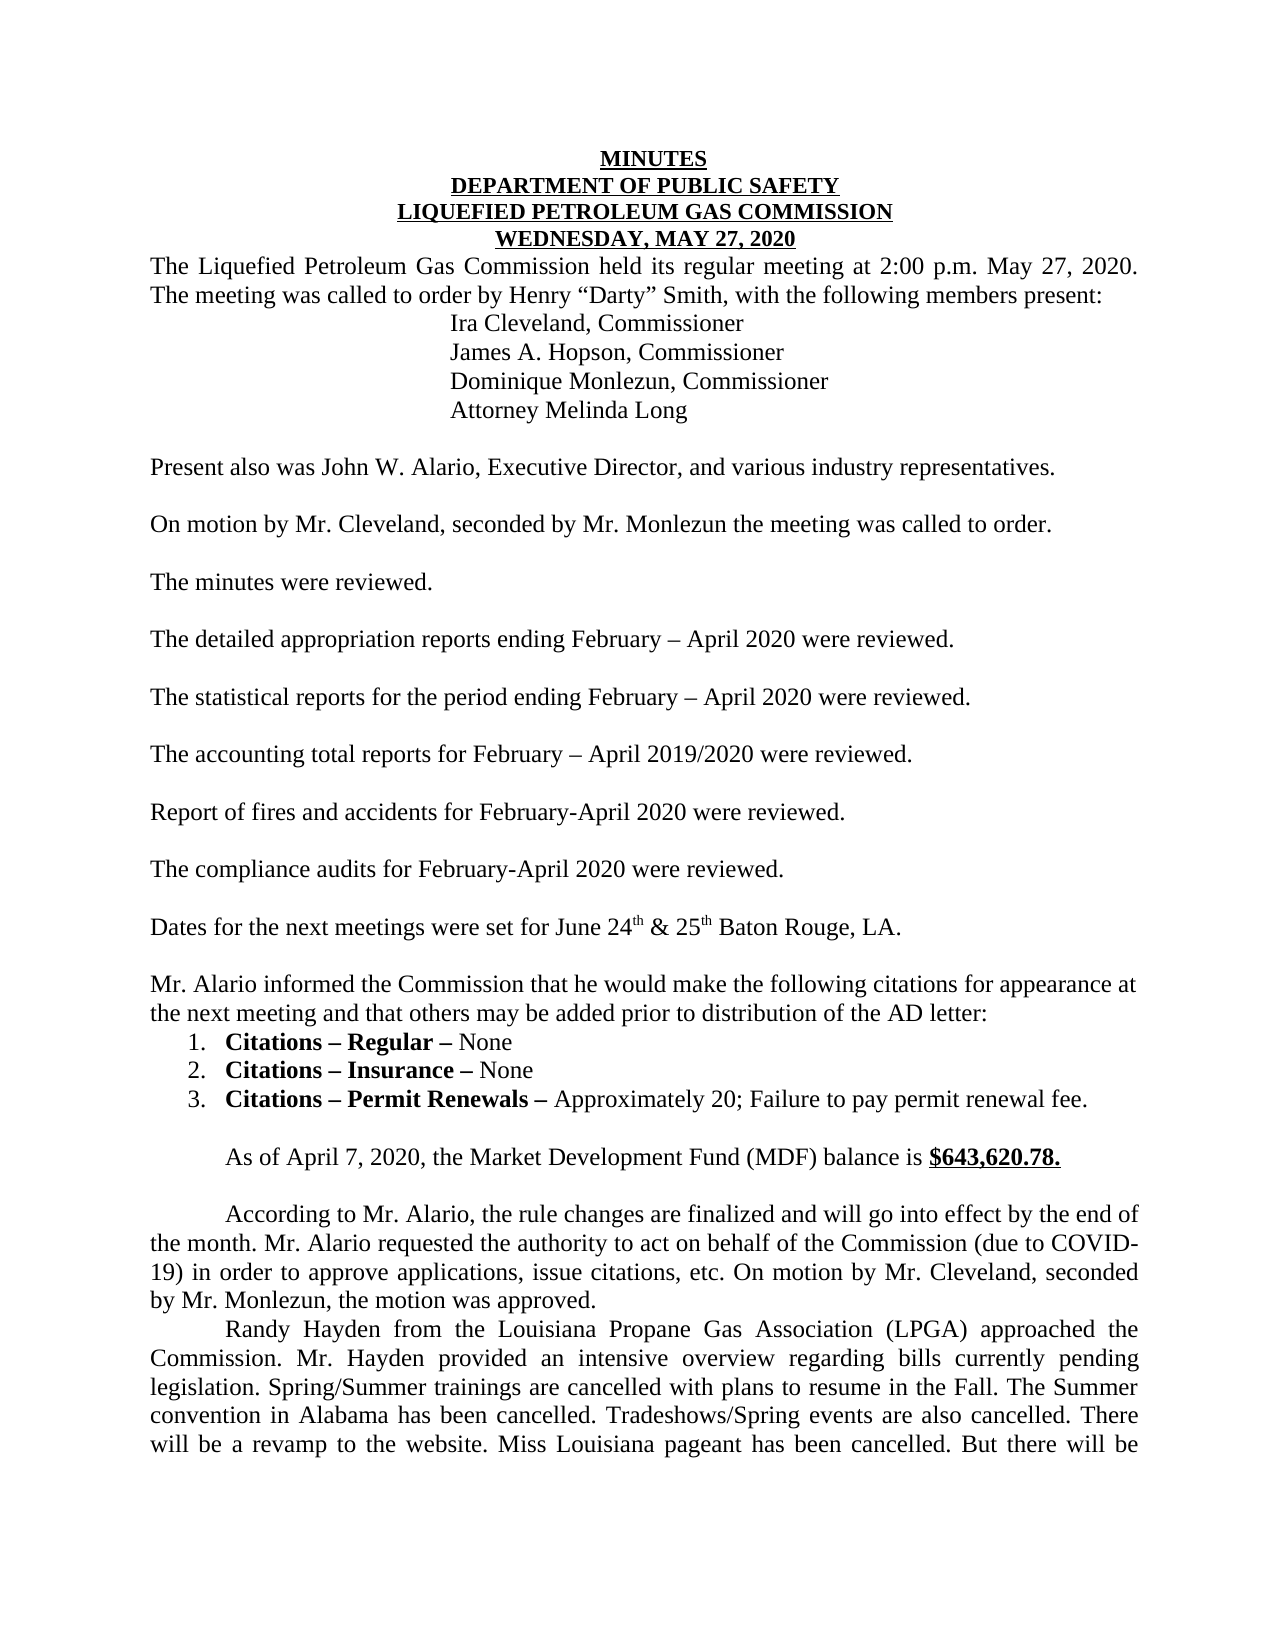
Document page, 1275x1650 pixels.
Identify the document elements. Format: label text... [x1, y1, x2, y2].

text MINUTES [525, 146, 1140, 172]
text The Liquefied Petroleum Gas Commission held its regular meeting at 2:00 p.m. May 27, 2020. The meeting was called to order by Henry “Darty” Smith, with the following members present: [150, 251, 1140, 308]
text The detailed appropriation reports ending February – April 2020 were reviewed. [150, 624, 1140, 653]
text The compliance audits for February-April 2020 were reviewed. [150, 854, 1140, 883]
text On motion by Mr. Cleveland, seconded by Mr. Monlezun the meeting was called to order. [150, 509, 1140, 538]
text Dates for the next meetings were set for June 24th & 25th Baton Rouge, LA. [150, 912, 1140, 941]
text The minutes were reviewed. [150, 567, 1140, 596]
text LIQUEFIED PETROLEUM GAS COMMISSION [150, 198, 1140, 224]
list Citations – Regular – None [187, 1027, 1140, 1056]
text Ira Cleveland, Commissioner [150, 308, 1140, 337]
text The accounting total reports for February – April 2019/2020 were reviewed. [150, 711, 1140, 768]
text According to Mr. Alario, the rule changes are finalized and will go into effect by the end of the month. Mr. Alario requested the authority to act on behalf of the Commission (due to COVID-19) in order to approve applications, issue citations, etc. On motion by Mr. Cleveland, seconded by Mr. Monlezun, the motion was approved. [150, 1199, 1140, 1314]
text Mr. Alario informed the Commission that he would make the following citations for appearance at the next meeting and that others may be added prior to distribution of the AD letter: [150, 969, 1140, 1027]
text Report of fires and accidents for February-April 2020 were reviewed. [150, 797, 1140, 826]
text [150, 1314, 1140, 1458]
text As of April 7, 2020, the Market Development Fund (MDF) balance is $643,620.78. [225, 1142, 1140, 1171]
text Present also was John W. Alario, Executive Director, and various industry representatives. [150, 452, 1140, 481]
list Citations – Insurance – None [187, 1056, 1140, 1084]
list Citations – Permit Renewals – Approximately 20; Failure to pay permit renewal fee. [187, 1084, 1140, 1113]
text Attorney Melinda Long [150, 395, 1140, 423]
text DEPARTMENT OF PUBLIC SAFETY [150, 172, 1140, 198]
text James A. Hopson, Commissioner [375, 337, 1140, 366]
text The statistical reports for the period ending February – April 2020 were reviewed. [150, 682, 1140, 711]
text Dominique Monlezun, Commissioner [375, 366, 1140, 395]
text WEDNESDAY, MAY 27, 2020 [150, 224, 1140, 251]
